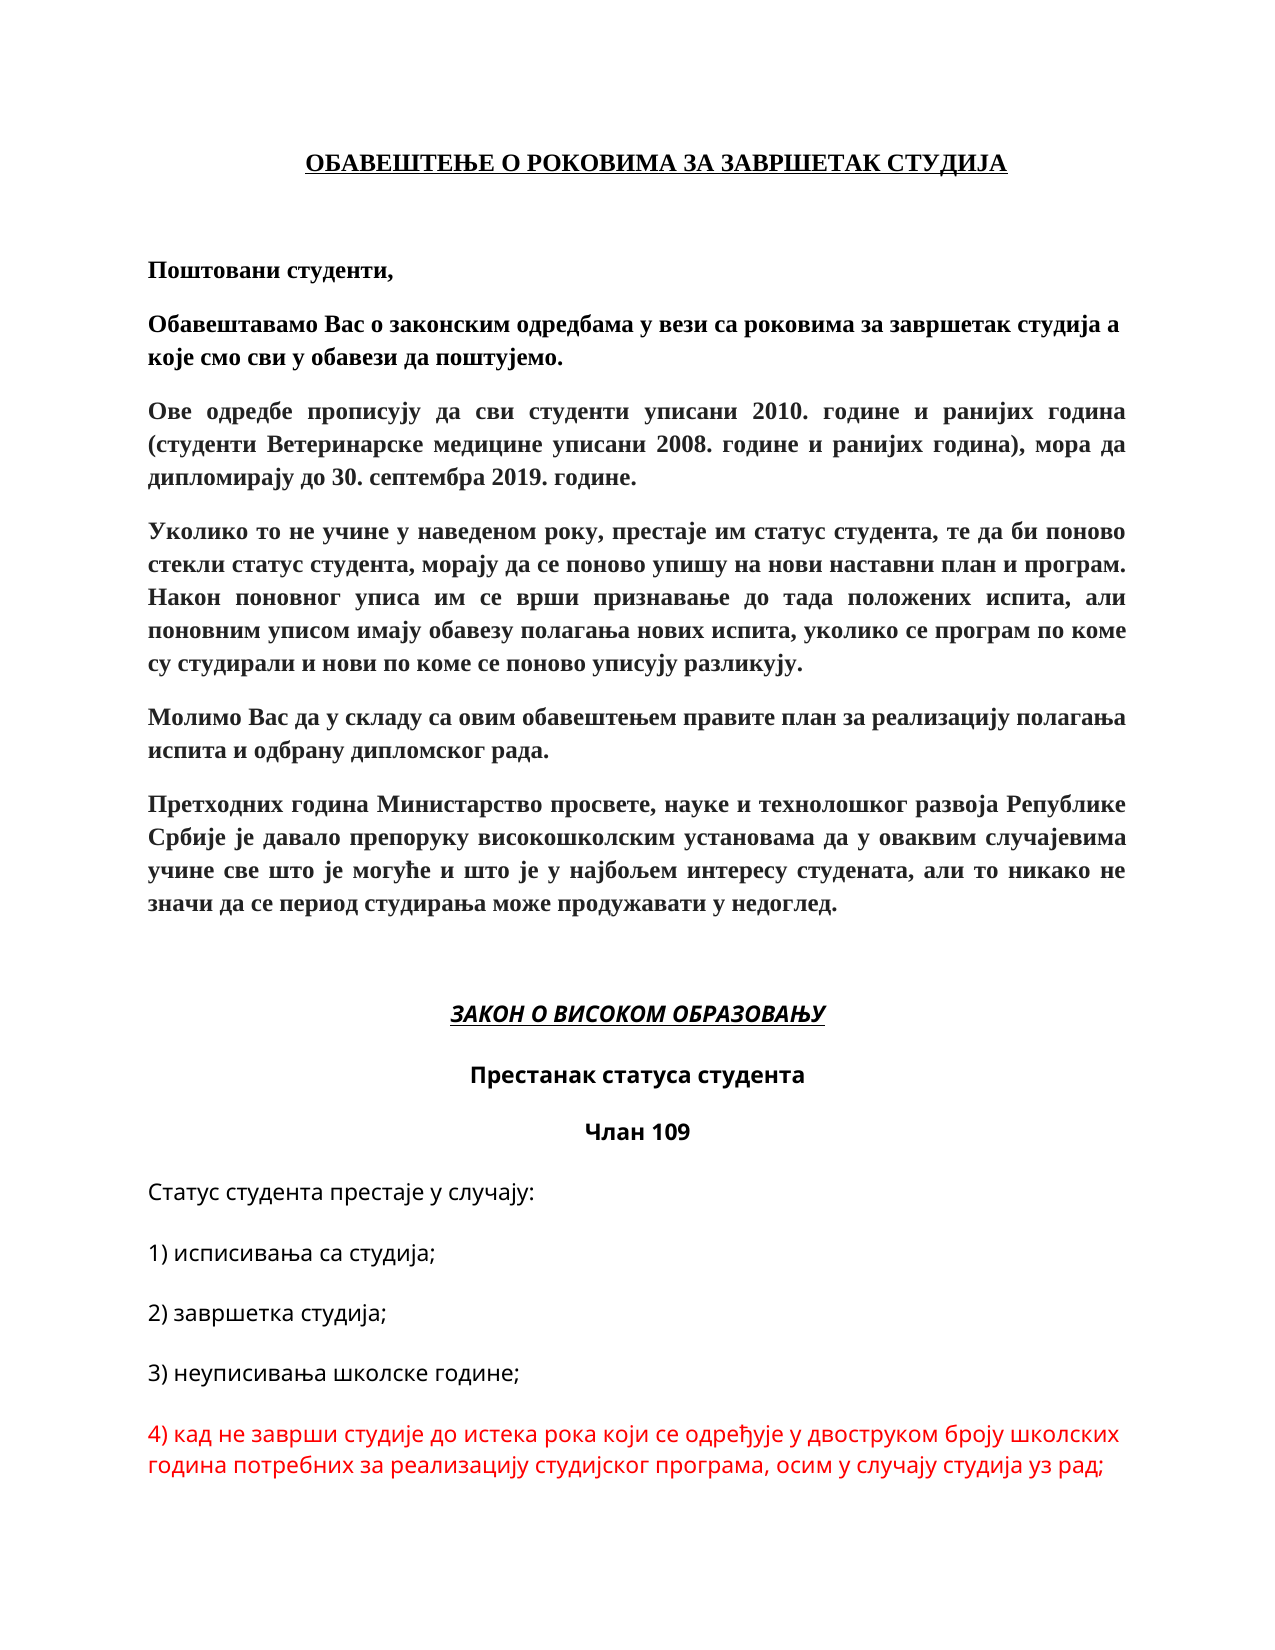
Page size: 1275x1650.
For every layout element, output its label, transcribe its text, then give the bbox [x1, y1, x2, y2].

text Поштовани студенти, [148, 255, 1127, 284]
text Претходних година Министарство просвете, науке и технолошког развоја Републике Србије је давало препоруку високошколским установама да у оваквим случајевима учине све што је могуће и што је у најбољем интересу студената, али то никако не значи да се период студирања може продужавати у недоглед. [148, 883, 1127, 917]
text 4) кад не заврши студије до истека рока који се одређује у двоструком броју школских година потребних за реализацију студијског програма, осим у случају студија уз рад; [148, 1418, 1127, 1480]
text Статус студента престаје у случају: [148, 1176, 1127, 1207]
text Обавештавамо Вас о законским одредбама у вези са роковима за завршетак студија а које смо сви у обавези да поштујемо. [148, 309, 1127, 371]
text 1) исписивања са студија; [148, 1236, 1127, 1268]
text ЗАКОН О ВИСОКОМ ОБРАЗОВАЊУ [148, 998, 1127, 1030]
text ОБАВЕШТЕЊЕ О РОКОВИМА ЗА ЗАВРШЕТАК СТУДИЈА [148, 148, 1127, 176]
text Престанак статуса студента [148, 1059, 1127, 1091]
text Уколико то не учине у наведеном року, престаје им статус студента, те да би поново стекли статус студента, морају да се поново упишу на нови наставни план и програм. Након поновног уписа им се врши признавање до тада положених испита, али поновним уписом имају обавезу полагања нових испита, уколико се програм по коме су студирали и нови по коме се поново уписују разликују. [148, 644, 1127, 677]
text Члан 109 [148, 1116, 1127, 1147]
text 2) завршетка студија; [148, 1297, 1127, 1328]
text Ове одредбе прописују да сви студенти уписани 2010. године и ранијих година (студенти Ветеринарске медицине уписани 2008. године и ранијих година), мора да дипломирају до 30. септембра 2019. године. [148, 458, 1127, 491]
text Молимо Вас да у складу са овим обавештењем правите план за реализацију полагања испита и одбрану дипломског рада. [148, 731, 1127, 764]
text 3) неуписивања школске године; [148, 1357, 1127, 1388]
